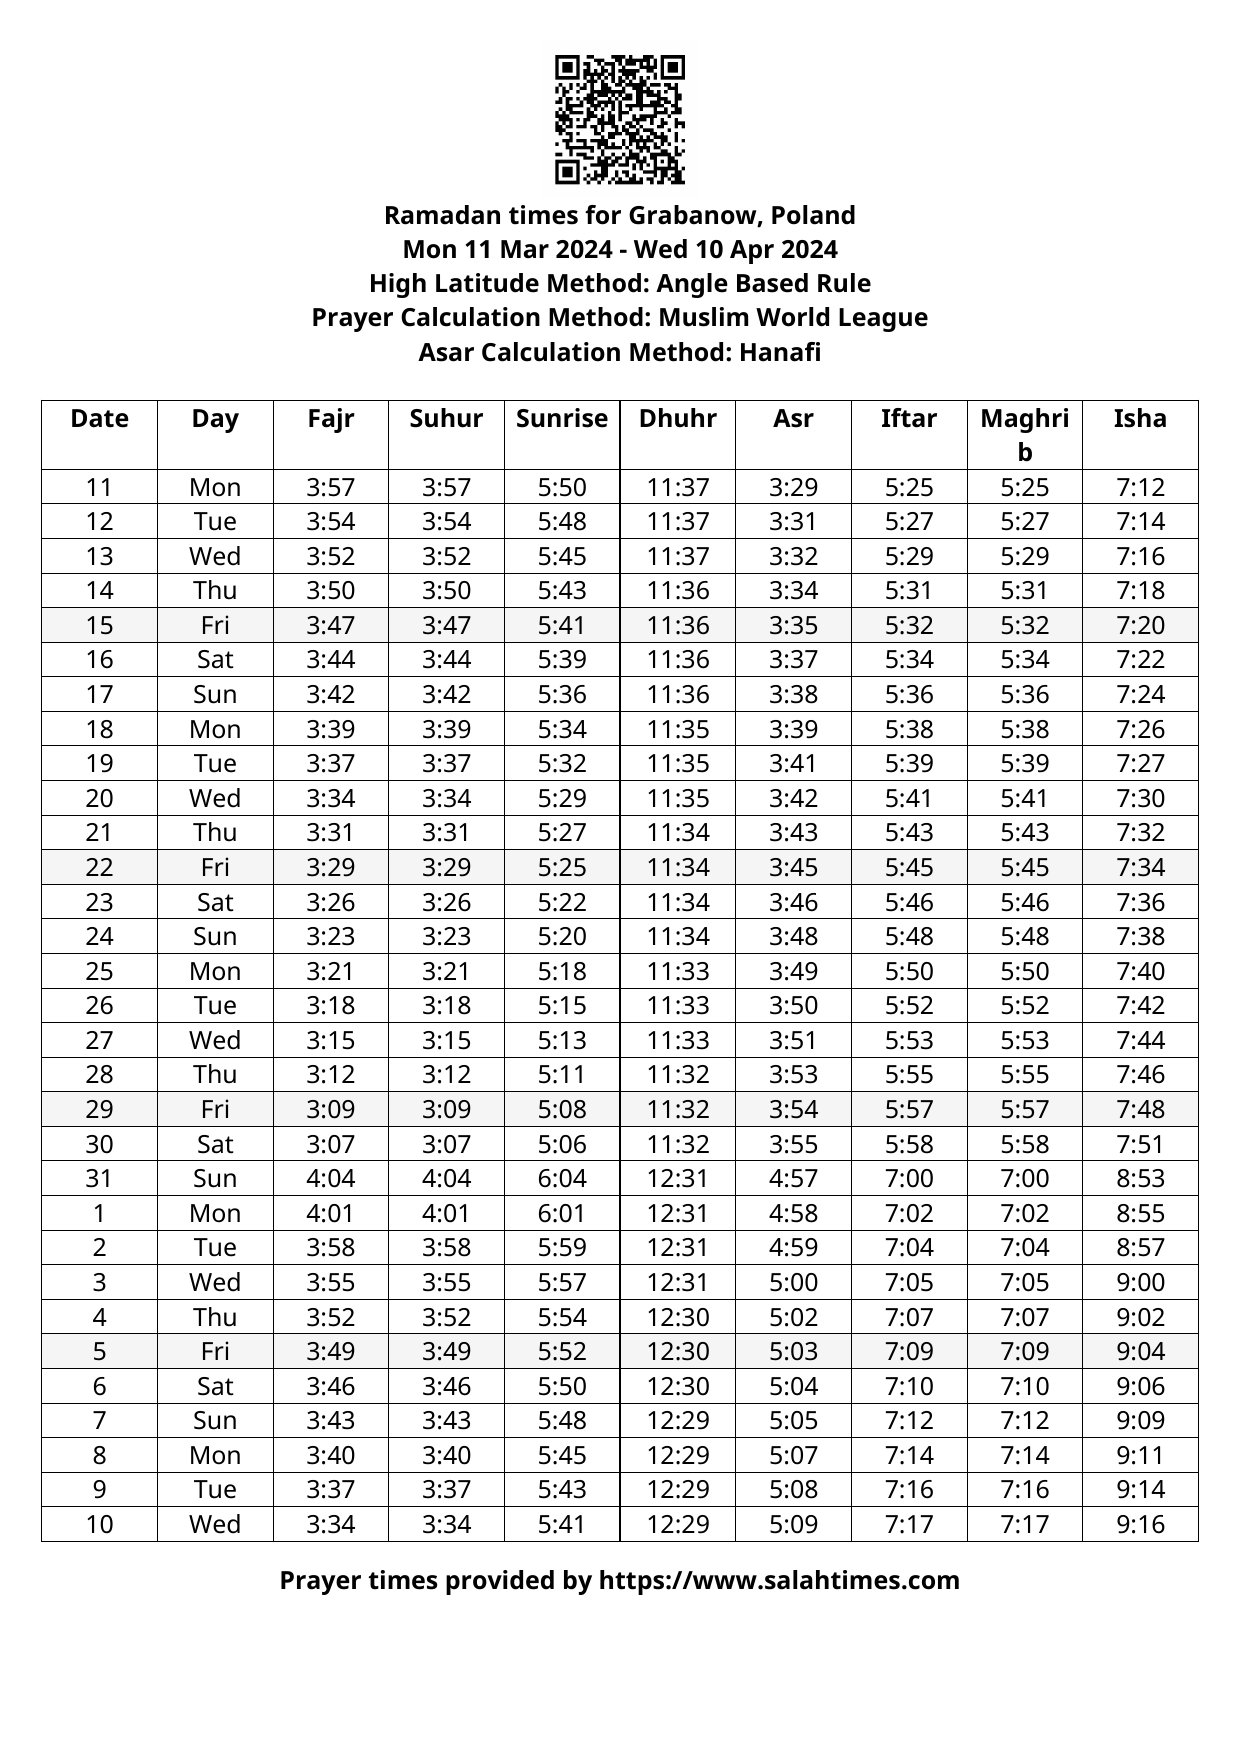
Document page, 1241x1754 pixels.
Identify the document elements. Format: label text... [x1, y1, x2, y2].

table_cell 3:31 [736, 504, 851, 538]
table_cell 7 [42, 1404, 157, 1437]
table_cell 11:34 [621, 885, 735, 918]
table_cell 7:04 [968, 1231, 1082, 1264]
table_header Sunrise [505, 401, 619, 469]
table_cell 5:13 [505, 1023, 619, 1057]
table_cell 3:12 [274, 1058, 388, 1091]
table_cell Wed [158, 1023, 273, 1057]
table_cell 5:15 [505, 989, 619, 1022]
table_cell 3:21 [274, 954, 388, 987]
table_cell 5:43 [968, 816, 1082, 849]
table_cell 7:07 [852, 1300, 967, 1333]
table_cell Thu [158, 574, 273, 607]
text Ramadan times for Grabanow, Poland [42, 198, 1198, 232]
table_cell 7:44 [1083, 1023, 1198, 1057]
table_cell Wed [158, 539, 273, 572]
table_cell 23 [42, 885, 157, 918]
table_cell 5:31 [852, 574, 967, 607]
table_cell 5:32 [852, 608, 967, 642]
table_cell 5:50 [852, 954, 967, 987]
table_cell 16 [42, 643, 157, 676]
table_cell 5:50 [505, 1369, 619, 1402]
table_cell 3:37 [274, 746, 388, 780]
table_cell 9:00 [1083, 1265, 1198, 1299]
table_cell 5:41 [505, 1507, 619, 1541]
table_cell 12:29 [621, 1438, 735, 1472]
table_cell 18 [42, 712, 157, 745]
text High Latitude Method: Angle Based Rule [42, 266, 1198, 300]
table_cell 3:49 [274, 1334, 388, 1368]
table_cell 9:11 [1083, 1438, 1198, 1472]
table_cell 3:50 [274, 574, 388, 607]
table_cell 7:02 [968, 1196, 1082, 1229]
table_cell 10 [42, 1507, 157, 1541]
table_cell 3:15 [274, 1023, 388, 1057]
table_cell Mon [158, 954, 273, 987]
table_cell 5:45 [968, 850, 1082, 884]
table_cell 7:00 [852, 1161, 967, 1195]
table_cell 4:01 [389, 1196, 504, 1229]
table_cell 5:48 [968, 919, 1082, 953]
table_cell 3:37 [274, 1473, 388, 1506]
table_cell 5:46 [968, 885, 1082, 918]
table_cell 5:39 [852, 746, 967, 780]
table_cell 7:05 [852, 1265, 967, 1299]
table_cell 4:59 [736, 1231, 851, 1264]
table_cell Wed [158, 781, 273, 814]
table_cell 12:30 [621, 1300, 735, 1333]
table_cell 7:09 [968, 1334, 1082, 1368]
table_cell 5:48 [852, 919, 967, 953]
table_cell 3:55 [274, 1265, 388, 1299]
table_cell 7:12 [968, 1404, 1082, 1437]
table_cell 5:39 [505, 643, 619, 676]
table_cell 3:18 [274, 989, 388, 1022]
table_cell 3:12 [389, 1058, 504, 1091]
table_cell 7:30 [1083, 781, 1198, 814]
table_cell 3:43 [736, 816, 851, 849]
table_cell Sat [158, 1369, 273, 1402]
table_header Asr [736, 401, 851, 469]
table_cell 12:31 [621, 1196, 735, 1229]
table_cell 3:50 [389, 574, 504, 607]
table_header Day [158, 401, 273, 469]
table_cell 5:41 [852, 781, 967, 814]
table_cell 5:08 [505, 1092, 619, 1126]
table_cell 11:34 [621, 919, 735, 953]
table_cell 7:14 [1083, 504, 1198, 538]
table_cell 7:36 [1083, 885, 1198, 918]
table_cell 5:05 [736, 1404, 851, 1437]
table_cell 7:00 [968, 1161, 1082, 1195]
table_cell 5:52 [852, 989, 967, 1022]
table_cell Sat [158, 885, 273, 918]
table_cell 7:14 [968, 1438, 1082, 1472]
table_cell 5:57 [505, 1265, 619, 1299]
table_cell 5:53 [968, 1023, 1082, 1057]
table_cell 5:38 [968, 712, 1082, 745]
table_cell 3:29 [389, 850, 504, 884]
table_cell 5:58 [968, 1127, 1082, 1160]
table_cell Fri [158, 1334, 273, 1368]
table_cell Tue [158, 1231, 273, 1264]
table_cell 11:33 [621, 954, 735, 987]
table_cell 3:39 [274, 712, 388, 745]
table_cell 7:27 [1083, 746, 1198, 780]
table_cell 7:10 [852, 1369, 967, 1402]
table_cell 3:55 [389, 1265, 504, 1299]
table_cell 11:32 [621, 1127, 735, 1160]
table_cell 7:22 [1083, 643, 1198, 676]
table_cell 30 [42, 1127, 157, 1160]
table_cell 5:52 [968, 989, 1082, 1022]
table_cell 5 [42, 1334, 157, 1368]
table_header Date [42, 401, 157, 469]
table_cell 7:24 [1083, 677, 1198, 711]
table_cell 3:34 [389, 781, 504, 814]
table_cell 7:02 [852, 1196, 967, 1229]
table_cell 9:04 [1083, 1334, 1198, 1368]
table_cell 3:44 [389, 643, 504, 676]
table_cell 3:42 [274, 677, 388, 711]
table_cell 4 [42, 1300, 157, 1333]
text Prayer Calculation Method: Muslim World League [42, 300, 1198, 334]
table_cell 4:04 [274, 1161, 388, 1195]
table_cell 7:12 [1083, 470, 1198, 503]
table_cell 5:41 [968, 781, 1082, 814]
table_cell 11:35 [621, 781, 735, 814]
table_cell 6:04 [505, 1161, 619, 1195]
table_cell 7:12 [852, 1404, 967, 1437]
table_cell 7:48 [1083, 1092, 1198, 1126]
table_cell 3:47 [274, 608, 388, 642]
table_cell 11:33 [621, 989, 735, 1022]
table_cell 5:09 [736, 1507, 851, 1541]
table_cell 3:40 [274, 1438, 388, 1472]
table_cell Wed [158, 1265, 273, 1299]
table_cell 3:26 [389, 885, 504, 918]
table_cell 5:32 [505, 746, 619, 780]
table_cell 9:02 [1083, 1300, 1198, 1333]
table_cell Fri [158, 850, 273, 884]
table_cell 11:32 [621, 1058, 735, 1091]
table_cell 11:37 [621, 539, 735, 572]
table_cell 25 [42, 954, 157, 987]
table_cell 3:31 [274, 816, 388, 849]
table_cell 5:50 [505, 470, 619, 503]
table_cell 5:58 [852, 1127, 967, 1160]
table_cell Thu [158, 1300, 273, 1333]
table_cell 7:20 [1083, 608, 1198, 642]
table_cell 11:37 [621, 470, 735, 503]
table_cell 5:00 [736, 1265, 851, 1299]
table_cell 5:45 [852, 850, 967, 884]
table_cell 11:34 [621, 816, 735, 849]
table_cell 2 [42, 1231, 157, 1264]
table_cell 8:53 [1083, 1161, 1198, 1195]
table_cell 12:29 [621, 1404, 735, 1437]
table_cell 4:04 [389, 1161, 504, 1195]
table_cell 5:50 [968, 954, 1082, 987]
table_cell 9:09 [1083, 1404, 1198, 1437]
table_cell 5:48 [505, 1404, 619, 1437]
table_cell 5:34 [968, 643, 1082, 676]
table_cell 5:03 [736, 1334, 851, 1368]
table_cell 7:32 [1083, 816, 1198, 849]
table_cell 3:34 [274, 781, 388, 814]
table_cell 3:45 [736, 850, 851, 884]
table_cell 7:17 [852, 1507, 967, 1541]
table_cell 11:34 [621, 850, 735, 884]
table_cell Sun [158, 919, 273, 953]
table_cell 5:57 [968, 1092, 1082, 1126]
table_cell Fri [158, 1092, 273, 1126]
table_cell 11:33 [621, 1023, 735, 1057]
table_cell 5:53 [852, 1023, 967, 1057]
table_cell 5:31 [968, 574, 1082, 607]
table_cell 12 [42, 504, 157, 538]
table_cell 3:46 [736, 885, 851, 918]
table_cell 9 [42, 1473, 157, 1506]
table_cell 3:34 [274, 1507, 388, 1541]
table_cell Wed [158, 1507, 273, 1541]
table_cell 9:16 [1083, 1507, 1198, 1541]
table_cell 3:23 [274, 919, 388, 953]
table_cell 3:54 [736, 1092, 851, 1126]
table_cell 4:58 [736, 1196, 851, 1229]
table_cell 5:08 [736, 1473, 851, 1506]
table_cell 3:18 [389, 989, 504, 1022]
table_cell 5:36 [852, 677, 967, 711]
table_cell 11:35 [621, 712, 735, 745]
table_cell 3:52 [274, 1300, 388, 1333]
table_cell 3:15 [389, 1023, 504, 1057]
table_cell 9:14 [1083, 1473, 1198, 1506]
table_cell 3:07 [274, 1127, 388, 1160]
table_cell 3:43 [274, 1404, 388, 1437]
table_cell Sun [158, 1404, 273, 1437]
table_cell 7:05 [968, 1265, 1082, 1299]
table_cell 7:10 [968, 1369, 1082, 1402]
table_cell 24 [42, 919, 157, 953]
table_cell 3:41 [736, 746, 851, 780]
table_cell 3:34 [389, 1507, 504, 1541]
table_cell 3:57 [274, 470, 388, 503]
table_cell 3:09 [389, 1092, 504, 1126]
table_cell 12:30 [621, 1334, 735, 1368]
table_cell 3:46 [274, 1369, 388, 1402]
table_cell Mon [158, 1438, 273, 1472]
table_cell 3:35 [736, 608, 851, 642]
table_cell 7:51 [1083, 1127, 1198, 1160]
table_cell Fri [158, 608, 273, 642]
table_cell 5:29 [968, 539, 1082, 572]
table_cell 12:31 [621, 1231, 735, 1264]
table_cell 3:32 [736, 539, 851, 572]
table_cell 4:01 [274, 1196, 388, 1229]
table_cell 3:49 [389, 1334, 504, 1368]
table_cell 5:22 [505, 885, 619, 918]
table_cell Tue [158, 989, 273, 1022]
table_cell 3:09 [274, 1092, 388, 1126]
table_cell 7:14 [852, 1438, 967, 1472]
table_cell 8:55 [1083, 1196, 1198, 1229]
table_cell 5:25 [852, 470, 967, 503]
table_cell 28 [42, 1058, 157, 1091]
table_cell 7:17 [968, 1507, 1082, 1541]
table_cell 5:43 [505, 1473, 619, 1506]
table_cell 3:29 [736, 470, 851, 503]
table_cell 3:55 [736, 1127, 851, 1160]
table_cell 6 [42, 1369, 157, 1402]
table_cell 12:29 [621, 1507, 735, 1541]
table_cell 5:07 [736, 1438, 851, 1472]
table_cell 5:55 [852, 1058, 967, 1091]
table_cell 3:37 [389, 746, 504, 780]
table_cell 3:46 [389, 1369, 504, 1402]
table_cell 11:32 [621, 1092, 735, 1126]
picture [542, 41, 699, 198]
table_cell Sun [158, 1161, 273, 1195]
table_cell 5:04 [736, 1369, 851, 1402]
table_cell 11:36 [621, 574, 735, 607]
table_cell 3:51 [736, 1023, 851, 1057]
table_cell 5:45 [505, 539, 619, 572]
table_cell 5:46 [852, 885, 967, 918]
table_cell 17 [42, 677, 157, 711]
table_cell 3:54 [274, 504, 388, 538]
table_cell 6:01 [505, 1196, 619, 1229]
table_cell 7:16 [852, 1473, 967, 1506]
table_cell 4:57 [736, 1161, 851, 1195]
table_cell 3:54 [389, 504, 504, 538]
table_cell 5:54 [505, 1300, 619, 1333]
table_cell 7:18 [1083, 574, 1198, 607]
table_cell 22 [42, 850, 157, 884]
table_cell 5:27 [505, 816, 619, 849]
table_cell 3:37 [389, 1473, 504, 1506]
table_cell 5:36 [968, 677, 1082, 711]
table_cell 5:27 [852, 504, 967, 538]
table_cell 5:34 [852, 643, 967, 676]
table_cell 3:26 [274, 885, 388, 918]
text Mon 11 Mar 2024 - Wed 10 Apr 2024 [42, 232, 1198, 266]
table_cell 3:38 [736, 677, 851, 711]
table_cell 5:57 [852, 1092, 967, 1126]
table_cell 5:29 [852, 539, 967, 572]
table_cell 3:52 [389, 539, 504, 572]
table_cell 3:47 [389, 608, 504, 642]
table_cell 11:36 [621, 643, 735, 676]
table_cell 27 [42, 1023, 157, 1057]
table_cell 3:52 [274, 539, 388, 572]
table_cell 5:36 [505, 677, 619, 711]
table_cell Tue [158, 1473, 273, 1506]
table_cell 3:34 [736, 574, 851, 607]
table_header Iftar [852, 401, 967, 469]
table_cell 7:09 [852, 1334, 967, 1368]
text Prayer times provided by https://www.salahtimes.com [42, 1563, 1198, 1597]
table_cell 5:39 [968, 746, 1082, 780]
table_cell 5:11 [505, 1058, 619, 1091]
table_header Dhuhr [621, 401, 735, 469]
table_cell 8 [42, 1438, 157, 1472]
table_cell 19 [42, 746, 157, 780]
text Asar Calculation Method: Hanafi [42, 334, 1198, 368]
table_cell 7:04 [852, 1231, 967, 1264]
table_cell 12:31 [621, 1265, 735, 1299]
table_cell 3:58 [389, 1231, 504, 1264]
table_cell 1 [42, 1196, 157, 1229]
table_cell 5:55 [968, 1058, 1082, 1091]
table_cell 5:43 [505, 574, 619, 607]
table_cell 7:16 [968, 1473, 1082, 1506]
table_cell 5:06 [505, 1127, 619, 1160]
table_cell Sat [158, 643, 273, 676]
table_cell 7:34 [1083, 850, 1198, 884]
table_cell 7:26 [1083, 712, 1198, 745]
table_cell 3:57 [389, 470, 504, 503]
table_cell 3:52 [389, 1300, 504, 1333]
table_cell Sun [158, 677, 273, 711]
table_cell 7:38 [1083, 919, 1198, 953]
table_cell 5:25 [505, 850, 619, 884]
table_cell 5:38 [852, 712, 967, 745]
table_cell Mon [158, 470, 273, 503]
table_cell 21 [42, 816, 157, 849]
table_cell 14 [42, 574, 157, 607]
table_header Maghrib [968, 401, 1082, 469]
table_cell 5:18 [505, 954, 619, 987]
table_cell Mon [158, 1196, 273, 1229]
table_cell 15 [42, 608, 157, 642]
table_cell Tue [158, 746, 273, 780]
table_cell Mon [158, 712, 273, 745]
table_cell 5:41 [505, 608, 619, 642]
table_cell Thu [158, 1058, 273, 1091]
table_cell 29 [42, 1092, 157, 1126]
table_cell 31 [42, 1161, 157, 1195]
table_header Isha [1083, 401, 1198, 469]
table_cell 5:20 [505, 919, 619, 953]
table_header Fajr [274, 401, 388, 469]
table_cell 12:30 [621, 1369, 735, 1402]
table_cell 3:53 [736, 1058, 851, 1091]
table_cell 5:32 [968, 608, 1082, 642]
table_cell 12:31 [621, 1161, 735, 1195]
table_cell 11:36 [621, 677, 735, 711]
table_cell 3:39 [736, 712, 851, 745]
table_cell 20 [42, 781, 157, 814]
table_cell Tue [158, 504, 273, 538]
table_cell 12:29 [621, 1473, 735, 1506]
table_cell 13 [42, 539, 157, 572]
table_cell 3:37 [736, 643, 851, 676]
table_cell Sat [158, 1127, 273, 1160]
table_cell 3:48 [736, 919, 851, 953]
table_cell Thu [158, 816, 273, 849]
table_cell 3:43 [389, 1404, 504, 1437]
table_cell 3:42 [736, 781, 851, 814]
table_cell 3:58 [274, 1231, 388, 1264]
table_cell 5:48 [505, 504, 619, 538]
table_cell 3:42 [389, 677, 504, 711]
table_cell 26 [42, 989, 157, 1022]
table_cell 3:49 [736, 954, 851, 987]
table_cell 8:57 [1083, 1231, 1198, 1264]
table_cell 5:27 [968, 504, 1082, 538]
table_cell 11:35 [621, 746, 735, 780]
table_cell 11:37 [621, 504, 735, 538]
table_cell 5:52 [505, 1334, 619, 1368]
table_cell 11:36 [621, 608, 735, 642]
table_cell 3:07 [389, 1127, 504, 1160]
table_cell 5:34 [505, 712, 619, 745]
table_cell 5:29 [505, 781, 619, 814]
table_header Suhur [389, 401, 504, 469]
table_cell 7:07 [968, 1300, 1082, 1333]
table_cell 3:50 [736, 989, 851, 1022]
table_cell 5:43 [852, 816, 967, 849]
table_cell 3:21 [389, 954, 504, 987]
table_cell 5:25 [968, 470, 1082, 503]
table_cell 3:40 [389, 1438, 504, 1472]
table_cell 3:31 [389, 816, 504, 849]
table_cell 3:29 [274, 850, 388, 884]
table_cell 3 [42, 1265, 157, 1299]
table_cell 7:16 [1083, 539, 1198, 572]
table_cell 7:40 [1083, 954, 1198, 987]
table_cell 3:44 [274, 643, 388, 676]
table_cell 5:59 [505, 1231, 619, 1264]
table_cell 5:02 [736, 1300, 851, 1333]
table_cell 3:23 [389, 919, 504, 953]
table_cell 3:39 [389, 712, 504, 745]
table_cell 5:45 [505, 1438, 619, 1472]
table_cell 9:06 [1083, 1369, 1198, 1402]
table_cell 7:42 [1083, 989, 1198, 1022]
table_cell 11 [42, 470, 157, 503]
table_cell 7:46 [1083, 1058, 1198, 1091]
